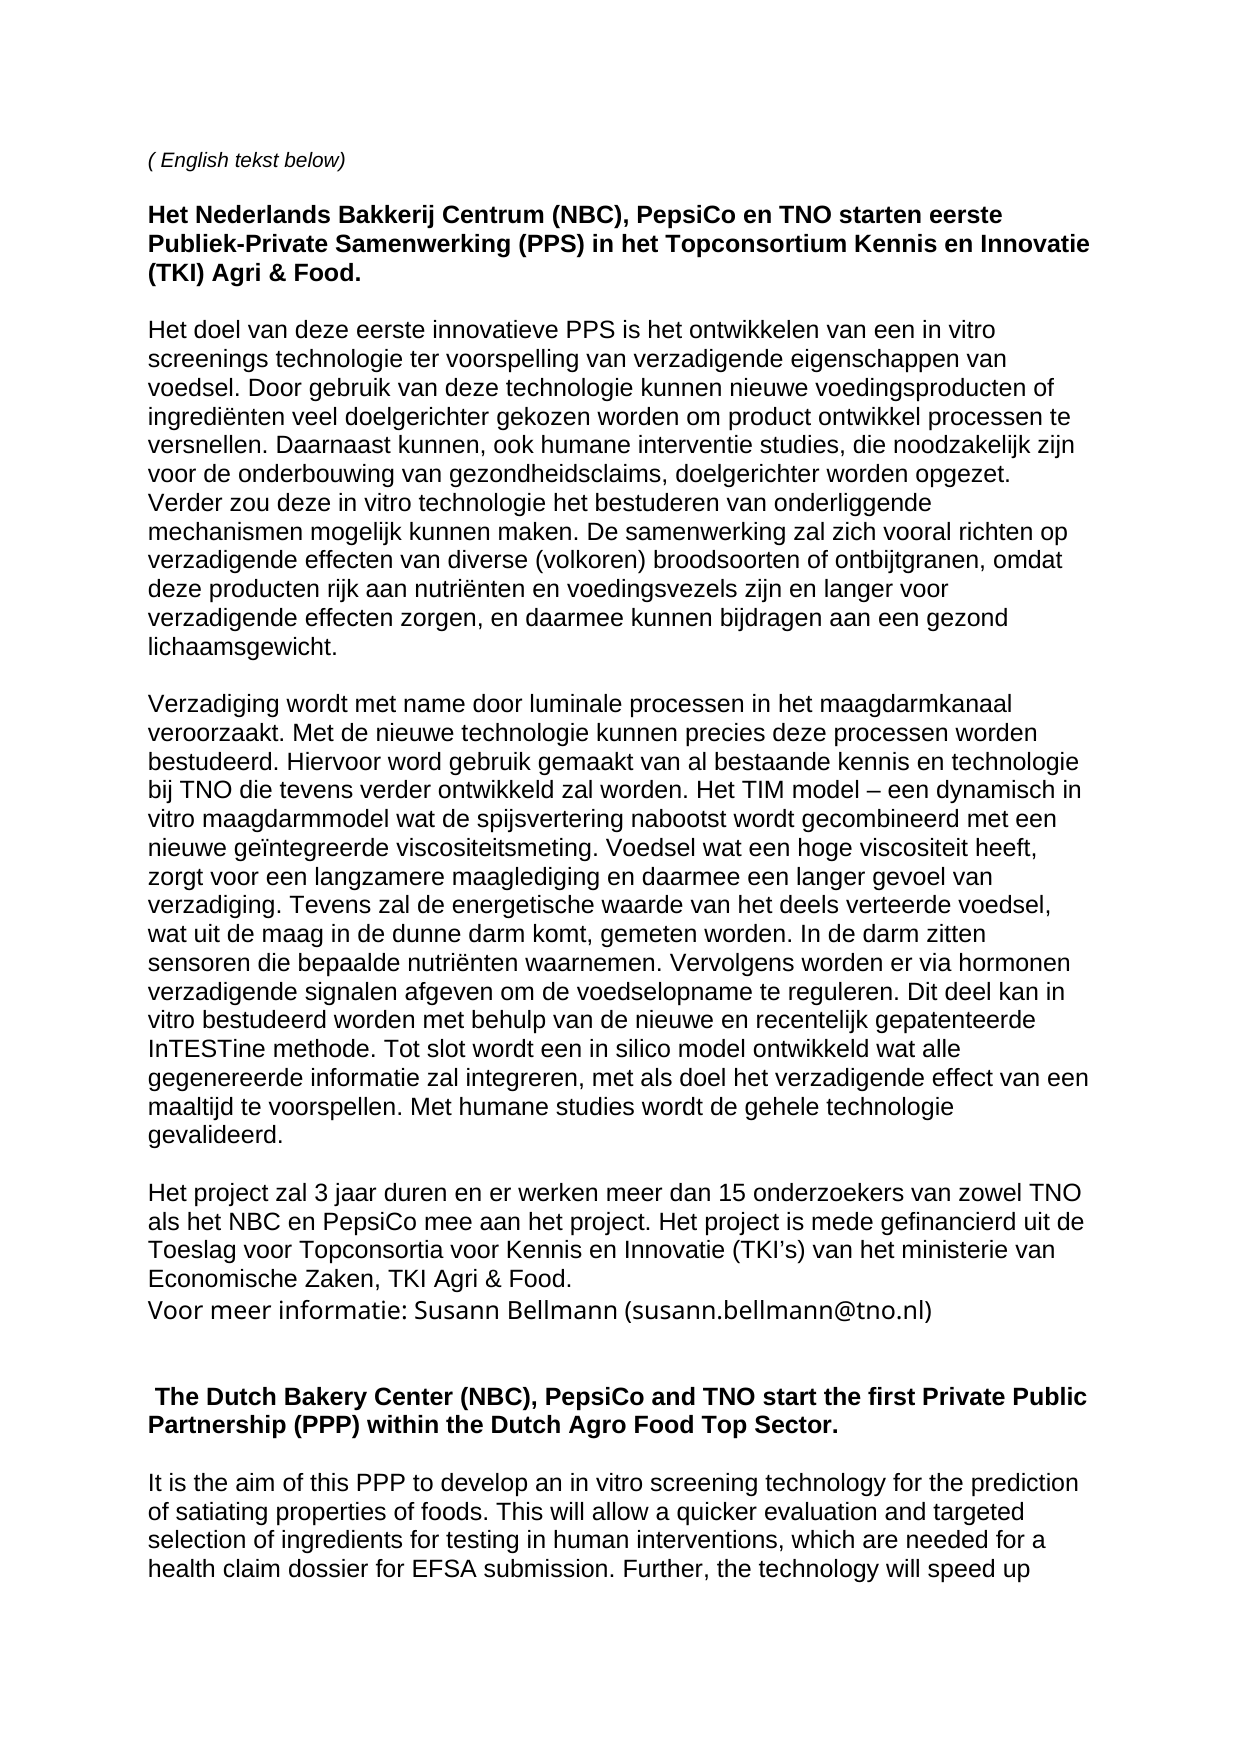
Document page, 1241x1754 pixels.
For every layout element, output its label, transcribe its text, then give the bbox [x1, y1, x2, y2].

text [148, 1468, 1093, 1583]
text Het project zal 3 jaar duren en er werken meer dan 15 onderzoekers van zowel TNO als het NBC en PepsiCo mee aan het project. Het project is mede gefinancierd uit de Toeslag voor Topconsortia voor Kennis en Innovatie (TKI’s) van het ministerie van Economische Zaken, TKI Agri & Food. [148, 1178, 1093, 1293]
text The Dutch Bakery Center (NBC), PepsiCo and TNO start the first Private Public Partnership (PPP) within the Dutch Agro Food Top Sector. [148, 1382, 1093, 1468]
text Het doel van deze eerste innovatieve PPS is het ontwikkelen van een in vitro screenings technologie ter voorspelling van verzadigende eigenschappen van voedsel. Door gebruik van deze technologie kunnen nieuwe voedingsproducten of ingrediënten veel doelgerichter gekozen worden om product ontwikkel processen te versnellen. Daarnaast kunnen, ook humane interventie studies, die noodzakelijk zijn voor de onderbouwing van gezondheidsclaims, doelgerichter worden opgezet. Verder zou deze in vitro technologie het bestuderen van onderliggende mechanismen mogelijk kunnen maken. De samenwerking zal zich vooral richten op verzadigende effecten van diverse (volkoren) broodsoorten of ontbijtgranen, omdat deze producten rijk aan nutriënten en voedingsvezels zijn en langer voor verzadigende effecten zorgen, en daarmee kunnen bijdragen aan een gezond lichaamsgewicht. [148, 315, 1093, 660]
text Voor meer informatie: Susann Bellmann (susann.bellmann@tno.nl) [148, 1293, 1093, 1327]
text Verzadiging wordt met name door luminale processen in het maagdarmkanaal veroorzaakt. Met de nieuwe technologie kunnen precies deze processen worden bestudeerd. Hiervoor word gebruik gemaakt van al bestaande kennis en technologie bij TNO die tevens verder ontwikkeld zal worden. Het TIM model – een dynamisch in vitro maagdarmmodel wat de spijsvertering nabootst wordt gecombineerd met een nieuwe geïntegreerde viscositeitsmeting. Voedsel wat een hoge viscositeit heeft, zorgt voor een langzamere maaglediging en daarmee een langer gevoel van verzadiging. Tevens zal de energetische waarde van het deels verteerde voedsel, wat uit de maag in de dunne darm komt, gemeten worden. In de darm zitten sensoren die bepaalde nutriënten waarnemen. Vervolgens worden er via hormonen verzadigende signalen afgeven om de voedselopname te reguleren. Dit deel kan in vitro bestudeerd worden met behulp van de nieuwe en recentelijk gepatenteerde InTESTine methode. Tot slot wordt een in silico model ontwikkeld wat alle gegenereerde informatie zal integreren, met als doel het verzadigende effect van een maaltijd te voorspellen. Met humane studies wordt de gehele technologie gevalideerd. [148, 689, 1093, 1149]
text ( English tekst below) Het Nederlands Bakkerij Centrum (NBC), PepsiCo en TNO starten eerste Publiek-Private Samenwerking (PPS) in het Topconsortium Kennis en Innovatie (TKI) Agri & Food. [148, 148, 1093, 315]
